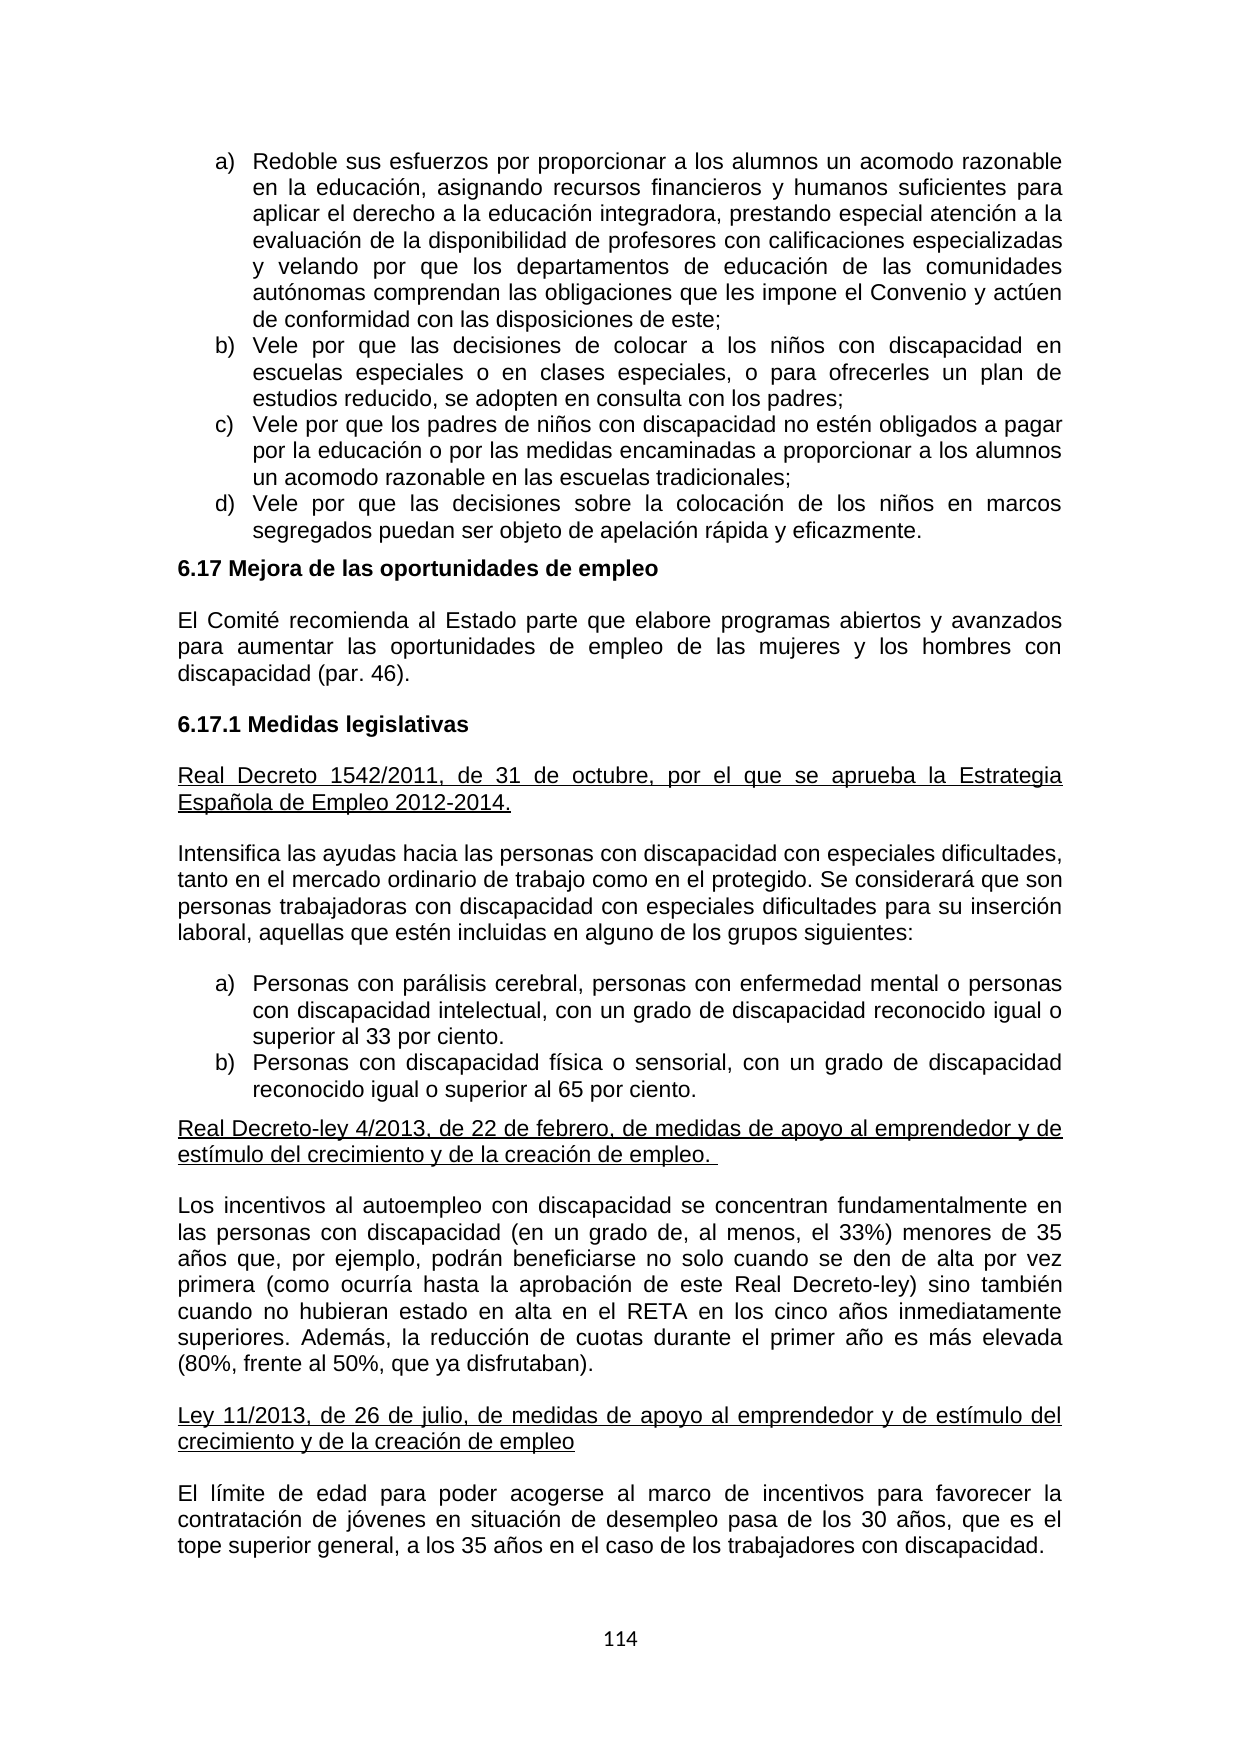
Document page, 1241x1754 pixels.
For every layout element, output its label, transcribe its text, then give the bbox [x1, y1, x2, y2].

text Ley 11/2013, de 26 de julio, de medidas de apoyo al emprendedor y de estímulo del crecimiento y de la creación de empleo [177, 1402, 1063, 1454]
text 6.17.1 Medidas legislativas [177, 711, 1063, 737]
list Personas con parálisis cerebral, personas con enfermedad mental o personas con discapacidad intelectual, con un grado de discapacidad reconocido igual o superior al 33 por ciento. [215, 970, 1063, 1049]
list Redoble sus esfuerzos por proporcionar a los alumnos un acomodo razonable en la educación, asignando recursos financieros y humanos suficientes para aplicar el derecho a la educación integradora, prestando especial atención a la evaluación de la disponibilidad de profesores con calificaciones especializadas y velando por que los departamentos de educación de las comunidades autónomas comprendan las obligaciones que les impone el Convenio y actúen de conformidad con las disposiciones de este; [215, 148, 1063, 332]
list Vele por que las decisiones sobre la colocación de los niños en marcos segregados puedan ser objeto de apelación rápida y eficazmente. [215, 490, 1063, 543]
list Vele por que las decisiones de colocar a los niños con discapacidad en escuelas especiales o en clases especiales, o para ofrecerles un plan de estudios reducido, se adopten en consulta con los padres; [215, 332, 1063, 411]
text 6.17 Mejora de las oportunidades de empleo [177, 555, 1063, 582]
text El Comité recomienda al Estado parte que elabore programas abiertos y avanzados para aumentar las oportunidades de empleo de las mujeres y los hombres con discapacidad (par. 46). [177, 607, 1063, 686]
text Real Decreto 1542/2011, de 31 de octubre, por el que se aprueba la Estrategia Española de Empleo 2012-2014. [177, 762, 1063, 785]
list Personas con discapacidad física o sensorial, con un grado de discapacidad reconocido igual o superior al 65 por ciento. [215, 1049, 1063, 1102]
list Vele por que los padres de niños con discapacidad no estén obligados a pagar por la educación o por las medidas encaminadas a proporcionar a los alumnos un acomodo razonable en las escuelas tradicionales; [215, 411, 1063, 490]
text Real Decreto-ley 4/2013, de 22 de febrero, de medidas de apoyo al emprendedor y de estímulo del crecimiento y de la creación de empleo. [177, 1114, 1063, 1137]
text Intensifica las ayudas hacia las personas con discapacidad con especiales dificultades, tanto en el mercado ordinario de trabajo como en el protegido. Se considerará que son personas trabajadoras con discapacidad con especiales dificultades para su inserción laboral, aquellas que estén incluidas en alguno de los grupos siguientes: [177, 840, 1063, 945]
text Los incentivos al autoempleo con discapacidad se concentran fundamentalmente en las personas con discapacidad (en un grado de, al menos, el 33%) menores de 35 años que, por ejemplo, podrán beneficiarse no solo cuando se den de alta por vez primera (como ocurría hasta la aprobación de este Real Decreto-ley) sino también cuando no hubieran estado en alta en el RETA en los cinco años inmediatamente superiores. Además, la reducción de cuotas durante el primer año es más elevada (80%, frente al 50%, que ya disfrutaban). [177, 1192, 1063, 1377]
text El límite de edad para poder acogerse al marco de incentivos para favorecer la contratación de jóvenes en situación de desempleo pasa de los 30 años, que es el tope superior general, a los 35 años en el caso de los trabajadores con discapacidad. [177, 1479, 1063, 1558]
text Real Decreto 1542/2011, de 31 de octubre, por el que se aprueba la Estrategia Española de Empleo 2012-2014. [177, 786, 1063, 815]
text Real Decreto-ley 4/2013, de 22 de febrero, de medidas de apoyo al emprendedor y de estímulo del crecimiento y de la creación de empleo. [177, 1138, 1063, 1167]
